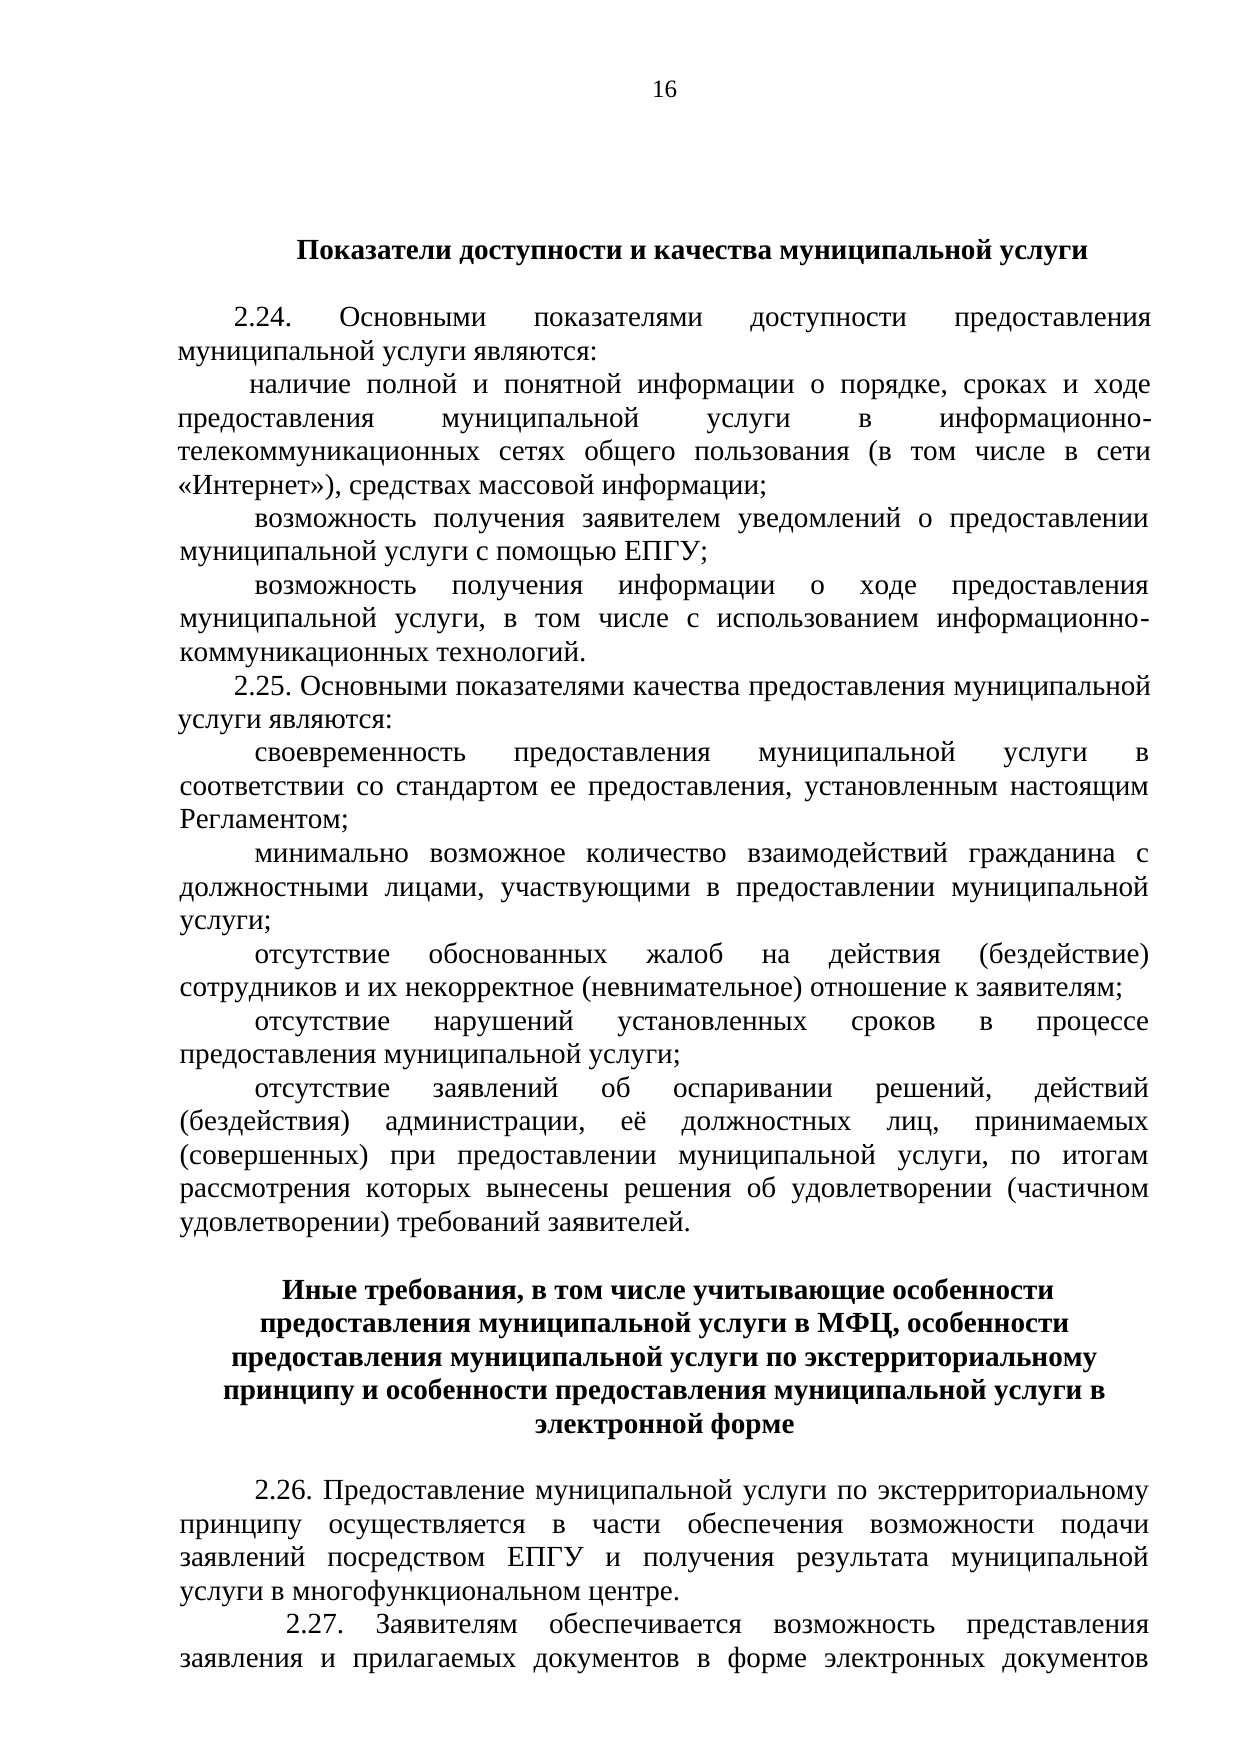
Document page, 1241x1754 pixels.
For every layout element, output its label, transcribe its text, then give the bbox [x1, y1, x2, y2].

text возможность получения информации о ходе предоставления муниципальной услуги, в том числе с использованием информационнокоммуникационных технологий. [179, 567, 1149, 668]
text своевременность предоставления муниципальной услуги в соответствии со стандартом ее предоставления, установленным настоящим Регламентом; [179, 735, 1149, 836]
text Показатели доступности и качества муниципальной услуги [177, 232, 1152, 266]
text Иные требования, в том числе учитывающие особенности предоставления муниципальной услуги в МФЦ, особенности предоставления муниципальной услуги по экстерриториальному принципу и особенности предоставления муниципальной услуги в электронной форме [177, 1272, 1152, 1439]
text 2.26. Предоставление муниципальной услуги по экстерриториальному принципу осуществляется в части обеспечения возможности подачи заявлений посредством ЕПГУ и получения результата муниципальной услуги в многофункциональном центре. [179, 1473, 1149, 1607]
text минимально возможное количество взаимодействий гражданина с должностными лицами, участвующими в предоставлении муниципальной услуги; [179, 836, 1149, 936]
text отсутствие заявлений об оспаривании решений, действий (бездействия) администрации, её должностных лиц, принимаемых (совершенных) при предоставлении муниципальной услуги, по итогам рассмотрения которых вынесены решения об удовлетворении (частичном удовлетворении) требований заявителей. [179, 1071, 1149, 1238]
text отсутствие обоснованных жалоб на действия (бездействие) сотрудников и их некорректное (невнимательное) отношение к заявителям; [179, 936, 1149, 1003]
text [179, 1607, 1149, 1674]
text отсутствие нарушений установленных сроков в процессе предоставления муниципальной услуги; [179, 1003, 1149, 1071]
text 2.25. Основными показателями качества предоставления муниципальной услуги являются: [177, 668, 1152, 735]
text возможность получения заявителем уведомлений о предоставлении муниципальной услуги с помощью ЕПГУ; [179, 500, 1149, 567]
text наличие полной и понятной информации о порядке, сроках и ходе предоставления муниципальной услуги в информационнотелекоммуникационных сетях общего пользования (в том числе в сети «Интернет»), средствах массовой информации; [177, 366, 1152, 500]
text 2.24. Основными показателями доступности предоставления муниципальной услуги являются: [177, 299, 1152, 366]
